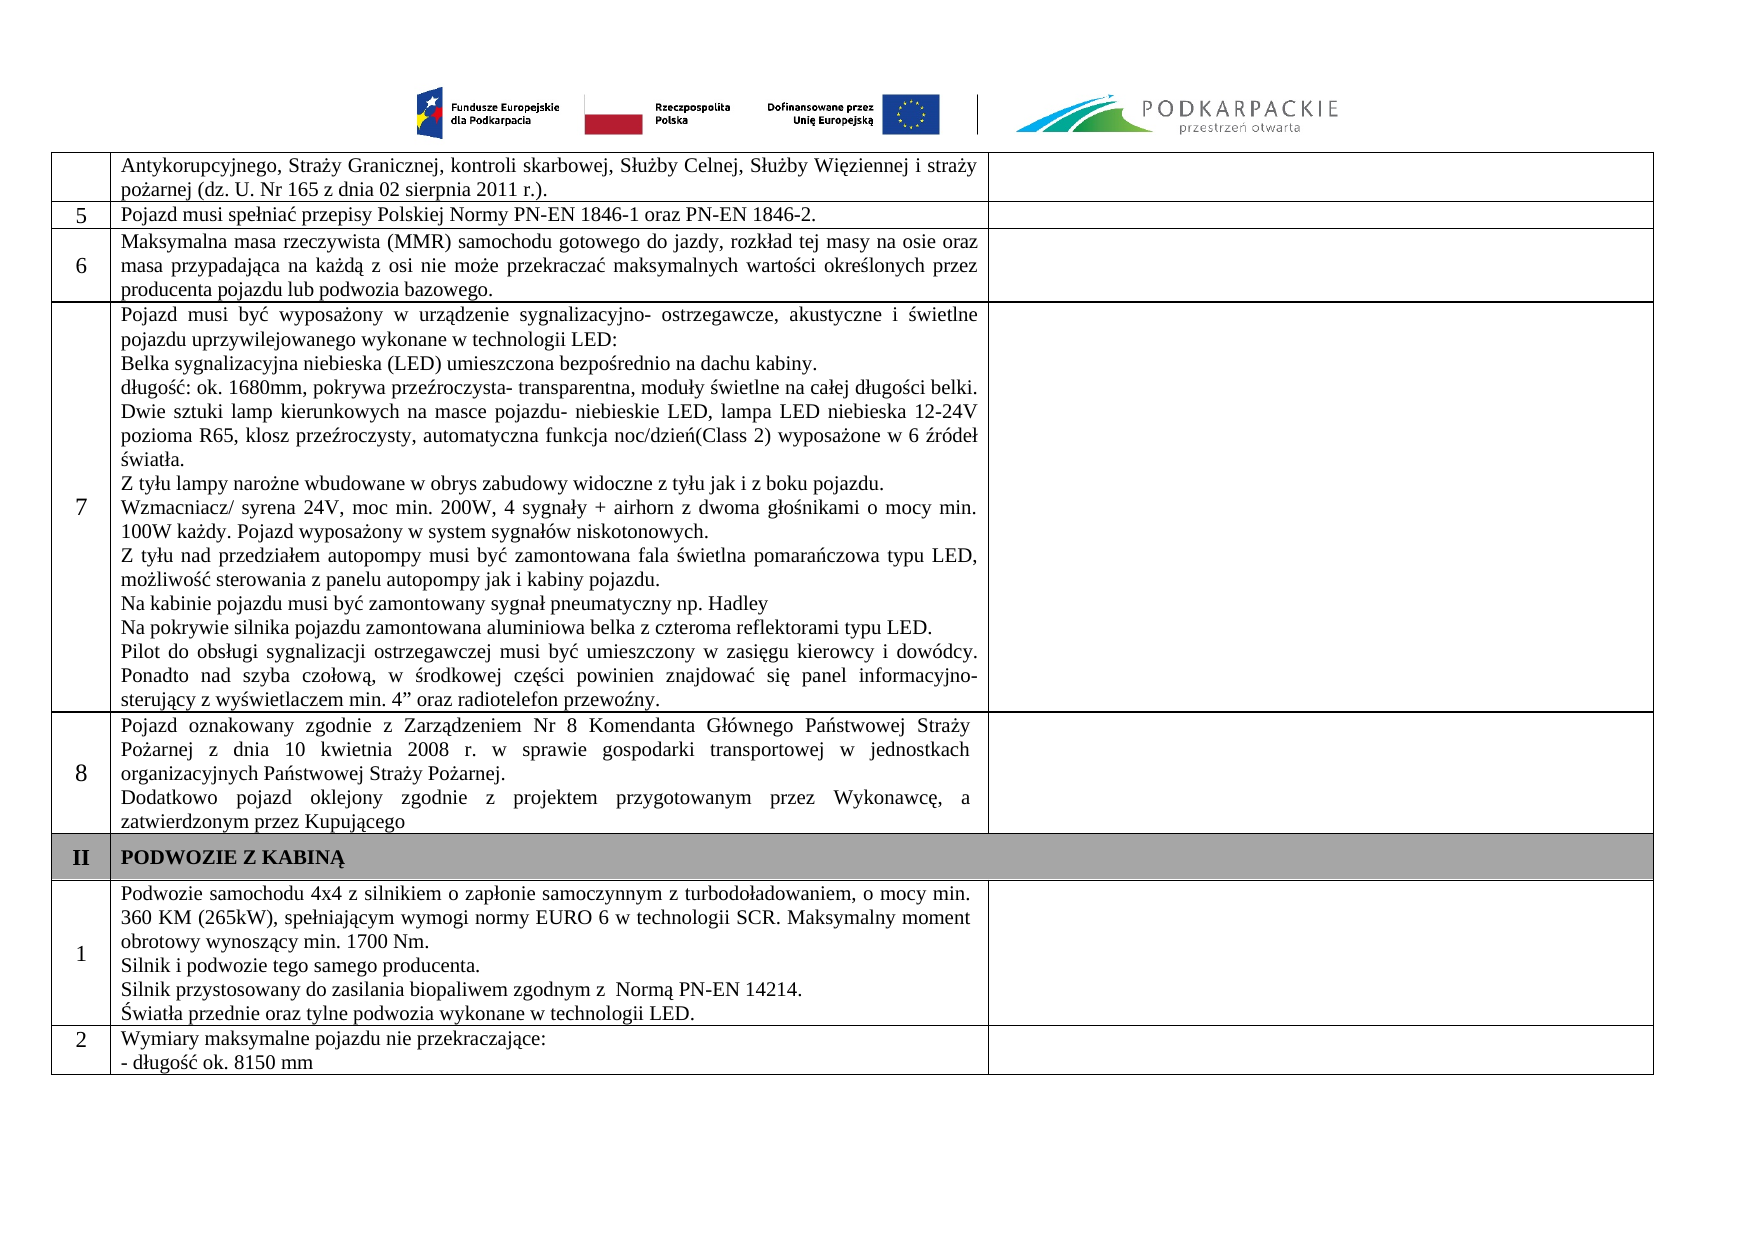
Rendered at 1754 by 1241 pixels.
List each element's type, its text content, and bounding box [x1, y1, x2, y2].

table_cell [989, 202, 999, 228]
table_cell 1 [52, 881, 110, 1025]
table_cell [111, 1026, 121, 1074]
picture [404, 73, 1350, 152]
table_cell 8 [52, 713, 110, 833]
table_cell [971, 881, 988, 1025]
table_cell Pojazd musi być wyposażony w urządzenie sygnalizacyjno- ostrzegawcze, akustyczne i świetlne pojazdu uprzywilejowanego wykonane w technologii LED: Belka sygnalizacyjna niebieska (LED) umieszczona bezpośrednio na dachu kabiny. długość: ok. 1680mm, pokrywa przeźroczysta- transparentna, moduły świetlne na całej długości belki. Dwie sztuki lamp kierunkowych na masce pojazdu- niebieskie LED, lampa LED niebieska 12-24V pozioma R65, klosz przeźroczysty, automatyczna funkcja noc/dzień(Class 2) wyposażone w 6 źródeł światła. Z tyłu lampy narożne wbudowane w obrys zabudowy widoczne z tyłu jak i z boku pojazdu. Wzmacniacz/ syrena 24V, moc min. 200W, 4 sygnały + airhorn z dwoma głośnikami o mocy min. 100W każdy. Pojazd wyposażony w system sygnałów niskotonowych. Z tyłu nad przedziałem autopompy musi być zamontowana fala świetlna pomarańczowa typu LED, możliwość sterowania z panelu autopompy jak i kabiny pojazdu. Na kabinie pojazdu musi być zamontowany sygnał pneumatyczny np. Hadley Na pokrywie silnika pojazdu zamontowana aluminiowa belka z czteroma reflektorami typu LED. Pilot do obsługi sygnalizacji ostrzegawczej musi być umieszczony w zasięgu kierowcy i dowódcy. Ponadto nad szyba czołową, w środkowej części powinien znajdować się panel informacyjno- sterujący z wyświetlaczem min. 4” oraz radiotelefon przewoźny. [111, 303, 988, 711]
table_cell 7 [52, 303, 110, 711]
table_cell 2 [52, 1026, 110, 1074]
table_cell PODWOZIE Z KABINĄ [111, 834, 1653, 879]
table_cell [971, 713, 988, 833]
table_cell [989, 713, 1653, 833]
table_cell II [52, 834, 110, 879]
table_cell 5 [52, 202, 110, 228]
table_cell [989, 229, 1653, 301]
table_cell 4 [52, 153, 110, 201]
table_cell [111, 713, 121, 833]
table_cell Maksymalna masa rzeczywista (MMR) samochodu gotowego do jazdy, rozkład tej masy na osie oraz masa przypadająca na każdą z osi nie może przekraczać maksymalnych wartości określonych przez producenta pojazdu lub podwozia bazowego. [111, 229, 988, 301]
table_cell Pojazd musi spełniać przepisy Polskiej Normy PN-EN 1846-1 oraz PN-EN 1846-2. [111, 202, 988, 228]
table_cell 6 [52, 229, 110, 301]
table_cell [989, 153, 1653, 201]
table_cell [989, 881, 1653, 1025]
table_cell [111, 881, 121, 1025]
table_cell [989, 303, 1653, 711]
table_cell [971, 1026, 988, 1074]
table_cell [989, 1026, 1653, 1074]
table_cell [1635, 202, 1653, 228]
